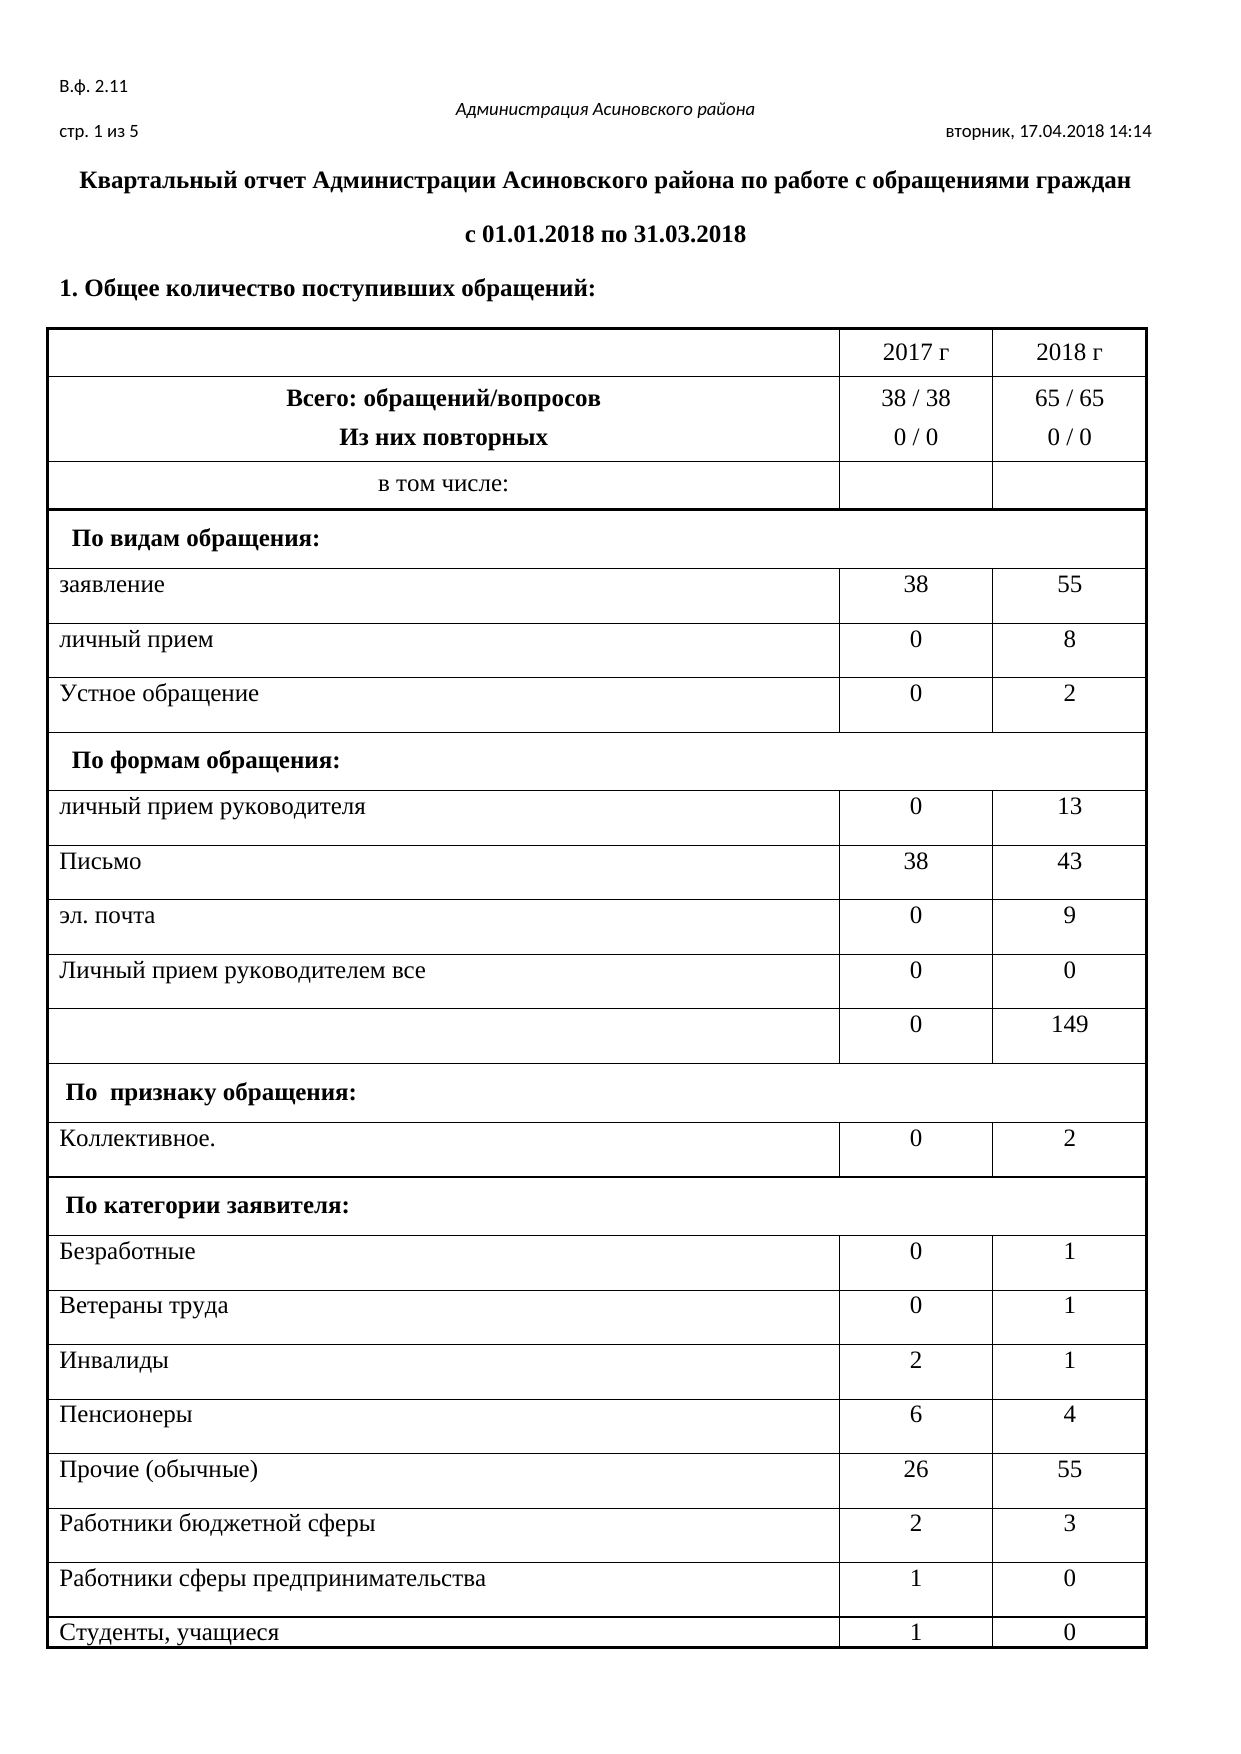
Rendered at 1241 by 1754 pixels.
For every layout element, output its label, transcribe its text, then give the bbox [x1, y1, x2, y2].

table_cell 0 [840, 955, 992, 1008]
table_cell 65 / 65 0 / 0 [993, 377, 1145, 461]
table_cell 1 [840, 1563, 992, 1616]
table_cell Студенты, учащиеся [49, 1618, 839, 1646]
table_cell Коллективное. [49, 1123, 839, 1176]
table_cell 1 [840, 1618, 992, 1646]
table_cell 149 [993, 1009, 1145, 1063]
table_cell 1 [993, 1345, 1145, 1398]
table_cell Безработные [49, 1236, 839, 1289]
table_cell [840, 462, 992, 508]
table_cell Ветераны труда [49, 1291, 839, 1344]
table_header [49, 330, 839, 376]
table_cell 55 [993, 1454, 1145, 1507]
table_cell 9 [993, 900, 1145, 954]
table_cell 1 [993, 1291, 1145, 1344]
table_cell заявление [49, 569, 839, 623]
table_cell Письмо [49, 846, 839, 899]
table_cell 2 [993, 678, 1145, 732]
table_cell 2 [840, 1509, 992, 1562]
table_cell Устное обращение [49, 678, 839, 732]
table_cell 0 [993, 1563, 1145, 1616]
table_cell 0 [840, 678, 992, 732]
table_cell 13 [993, 791, 1145, 845]
table_cell 6 [840, 1400, 992, 1453]
table_cell По формам обращения: [49, 733, 1145, 790]
table_cell 55 [993, 569, 1145, 623]
table_cell Инвалиды [49, 1345, 839, 1398]
table_cell 0 [840, 624, 992, 677]
text 1. Общее количество поступивших обращений: [59, 273, 1152, 302]
table_cell Работники бюджетной сферы [49, 1509, 839, 1562]
table_cell 0 [993, 1618, 1145, 1646]
table_header 2017 г [840, 330, 992, 376]
table_cell 0 [840, 1291, 992, 1344]
table_cell эл. почта [49, 900, 839, 954]
table_cell Пенсионеры [49, 1400, 839, 1453]
table_cell 26 [840, 1454, 992, 1507]
table_cell 1 [993, 1236, 1145, 1289]
table_cell 38 / 38 0 / 0 [840, 377, 992, 461]
table_cell По признаку обращения: [49, 1064, 1145, 1122]
text c 01.01.2018 по 31.03.2018 [59, 219, 1152, 248]
table_cell личный прием руководителя [49, 791, 839, 845]
table_cell 2 [993, 1123, 1145, 1176]
table_cell в том числе: [49, 462, 839, 508]
table_cell Личный прием руководителем все [49, 955, 839, 1008]
text Квартальный отчет Администрации Асиновского района по работе с обращениями граждан [59, 165, 1152, 194]
table_cell По видам обращения: [49, 511, 1145, 568]
table_cell 8 [993, 624, 1145, 677]
table_cell Прочие (обычные) [49, 1454, 839, 1507]
table_cell Работники сферы предпринимательства [49, 1563, 839, 1616]
table_cell 2 [840, 1345, 992, 1398]
table_cell 0 [840, 900, 992, 954]
table_cell 0 [840, 1123, 992, 1176]
table_cell 43 [993, 846, 1145, 899]
table_cell 4 [993, 1400, 1145, 1453]
table_cell 3 [993, 1509, 1145, 1562]
table_cell [993, 462, 1145, 508]
table_cell 38 [840, 569, 992, 623]
table_cell 0 [840, 1236, 992, 1289]
table_cell 0 [840, 1009, 992, 1063]
table_cell 38 [840, 846, 992, 899]
table_cell 0 [840, 791, 992, 845]
table_cell [49, 1009, 839, 1063]
table_cell Всего: обращений/вопросов Из них повторных [49, 377, 839, 461]
table_header 2018 г [993, 330, 1145, 376]
table_cell личный прием [49, 624, 839, 677]
table_cell По категории заявителя: [49, 1178, 1145, 1235]
table_cell 0 [993, 955, 1145, 1008]
